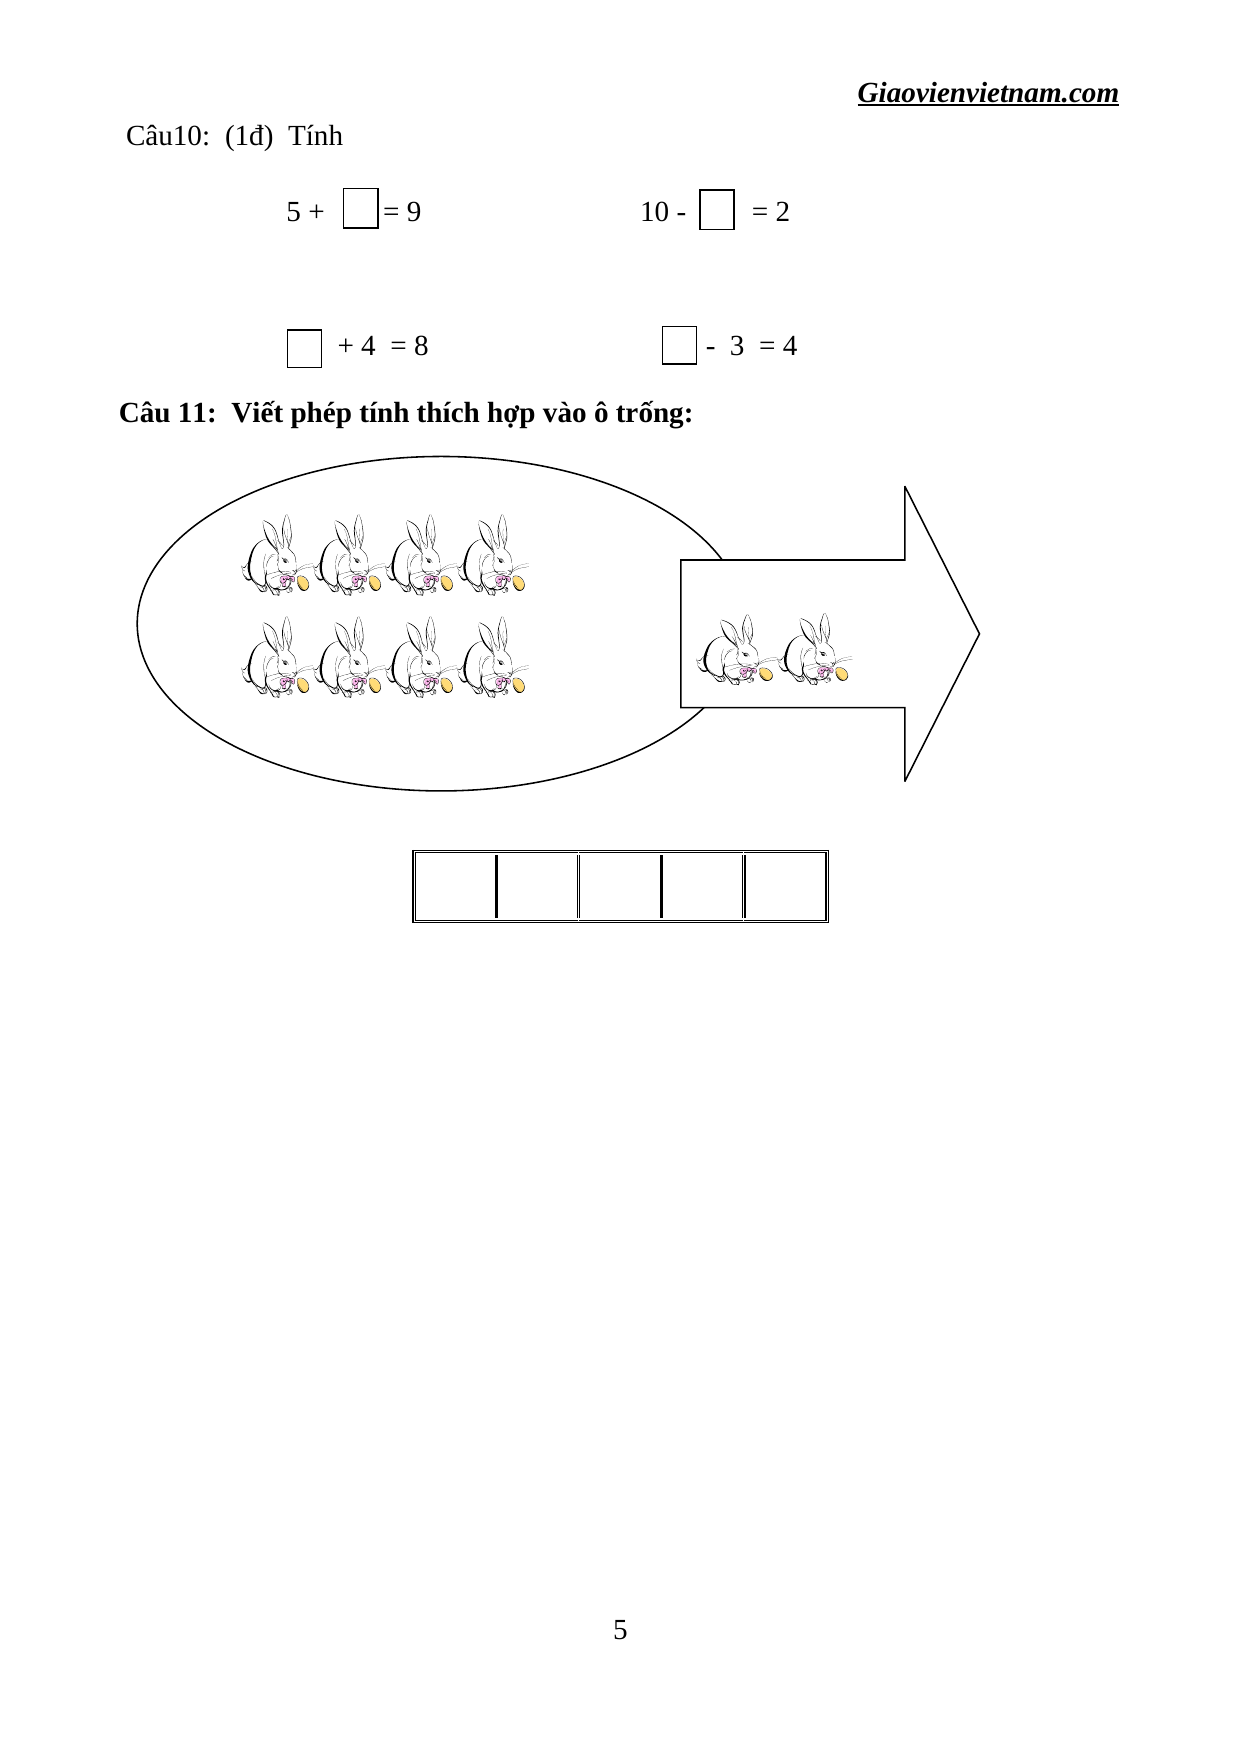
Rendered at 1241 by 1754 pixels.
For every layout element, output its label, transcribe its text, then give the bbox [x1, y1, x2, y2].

text 5 + = 9 10 - = 2 [379, 194, 699, 227]
text 5 + = 9 10 - = 2 [118, 194, 343, 227]
table_header [744, 853, 825, 920]
text + 4 = 8 - 3 = 4 [697, 328, 1122, 361]
text Câu10: (1đ) Tính [118, 118, 1122, 152]
table_header [579, 853, 661, 920]
table_header [661, 851, 744, 920]
table_header [416, 853, 496, 920]
table_header [496, 853, 579, 920]
text + 4 = 8 - 3 = 4 [118, 328, 662, 361]
text 5 + = 9 10 - = 2 [735, 194, 1122, 227]
text Câu 11: Viết phép tính thích hợp vào ô trống: [118, 395, 1122, 428]
